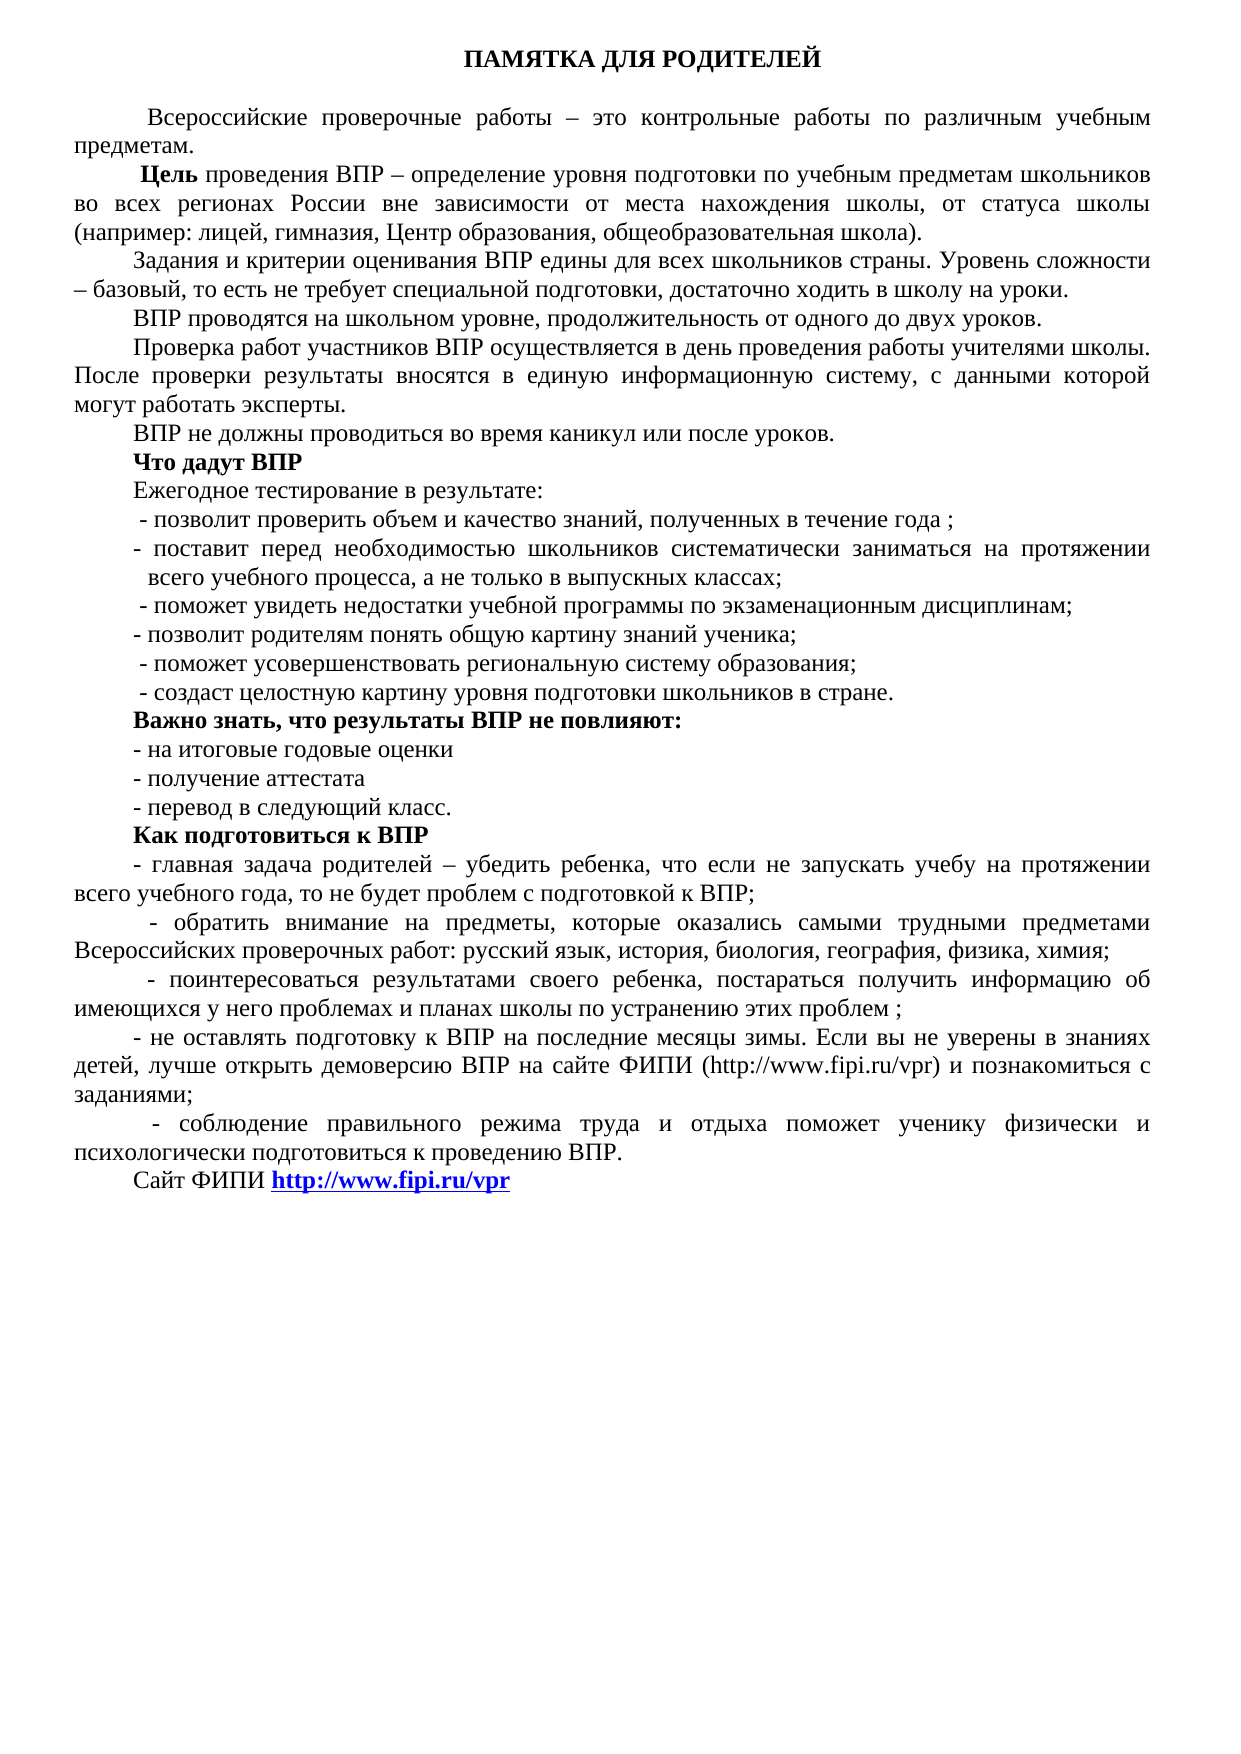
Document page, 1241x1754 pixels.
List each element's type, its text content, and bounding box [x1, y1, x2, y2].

text ПАМЯТКА ДЛЯ РОДИТЕЛЕЙ [74, 44, 1152, 73]
text - не оставлять подготовку к ВПР на последние месяцы зимы. Если вы не уверены в знаниях детей, лучше открыть демоверсию ВПР на сайте ФИПИ (http://www.fipi.ru/vpr) и познакомиться с заданиями; [74, 1022, 1152, 1108]
text - получение аттестата [74, 763, 1152, 792]
text - перевод в следующий класс. [74, 792, 1152, 821]
text Важно знать, что результаты ВПР не повлияют: [74, 706, 1152, 734]
text - создаст целостную картину уровня подготовки школьников в стране. [74, 677, 1152, 706]
text ВПР не должны проводиться во время каникул или после уроков. [74, 418, 1152, 447]
text - на итоговые годовые оценки [74, 734, 1152, 763]
text - обратить внимание на предметы, которые оказались самыми трудными предметами Всероссийских проверочных работ: русский язык, история, биология, география, физика, химия; [74, 907, 1152, 964]
text Как подготовиться к ВПР [74, 821, 1152, 849]
text Всероссийские проверочные работы – это контрольные работы по различным учебным предметам. [74, 102, 1152, 159]
text - позволит проверить объем и качество знаний, полученных в течение года ; [74, 504, 1152, 533]
text Цель проведения ВПР – определение уровня подготовки по учебным предметам школьников во всех регионах России вне зависимости от места нахождения школы, от статуса школы (например: лицей, гимназия, Центр образования, общеобразовательная школа). [74, 159, 1152, 246]
text ВПР проводятся на школьном уровне, продолжительность от одного до двух уроков. [74, 303, 1152, 332]
text Что дадут ВПР [74, 447, 1152, 476]
text - главная задача родителей – убедить ребенка, что если не запускать учебу на протяжении всего учебного года, то не будет проблем с подготовкой к ВПР; [74, 849, 1152, 907]
text - поможет усовершенствовать региональную систему образования; [74, 648, 1152, 677]
text - поинтересоваться результатами своего ребенка, постараться получить информацию об имеющихся у него проблемах и планах школы по устранению этих проблем ; [74, 964, 1152, 1022]
text Проверка работ участников ВПР осуществляется в день проведения работы учителями школы. После проверки результаты вносятся в единую информационную систему, с данными которой могут работать эксперты. [74, 332, 1152, 418]
text Ежегодное тестирование в результате: [74, 476, 1152, 504]
text - соблюдение правильного режима труда и отдыха поможет ученику физически и психологически подготовиться к проведению ВПР. [74, 1108, 1152, 1166]
text Сайт ФИПИ http://www.fipi.ru/vpr [74, 1166, 1152, 1194]
text - поможет увидеть недостатки учебной программы по экзаменационным дисциплинам; [74, 591, 1152, 619]
text Задания и критерии оценивания ВПР едины для всех школьников страны. Уровень сложности – базовый, то есть не требует специальной подготовки, достаточно ходить в школу на уроки. [74, 246, 1152, 303]
text - позволит родителям понять общую картину знаний ученика; [74, 619, 1152, 648]
text - поставит перед необходимостью школьников систематически заниматься на протяжении всего учебного процесса, а не только в выпускных классах; [133, 533, 1152, 591]
